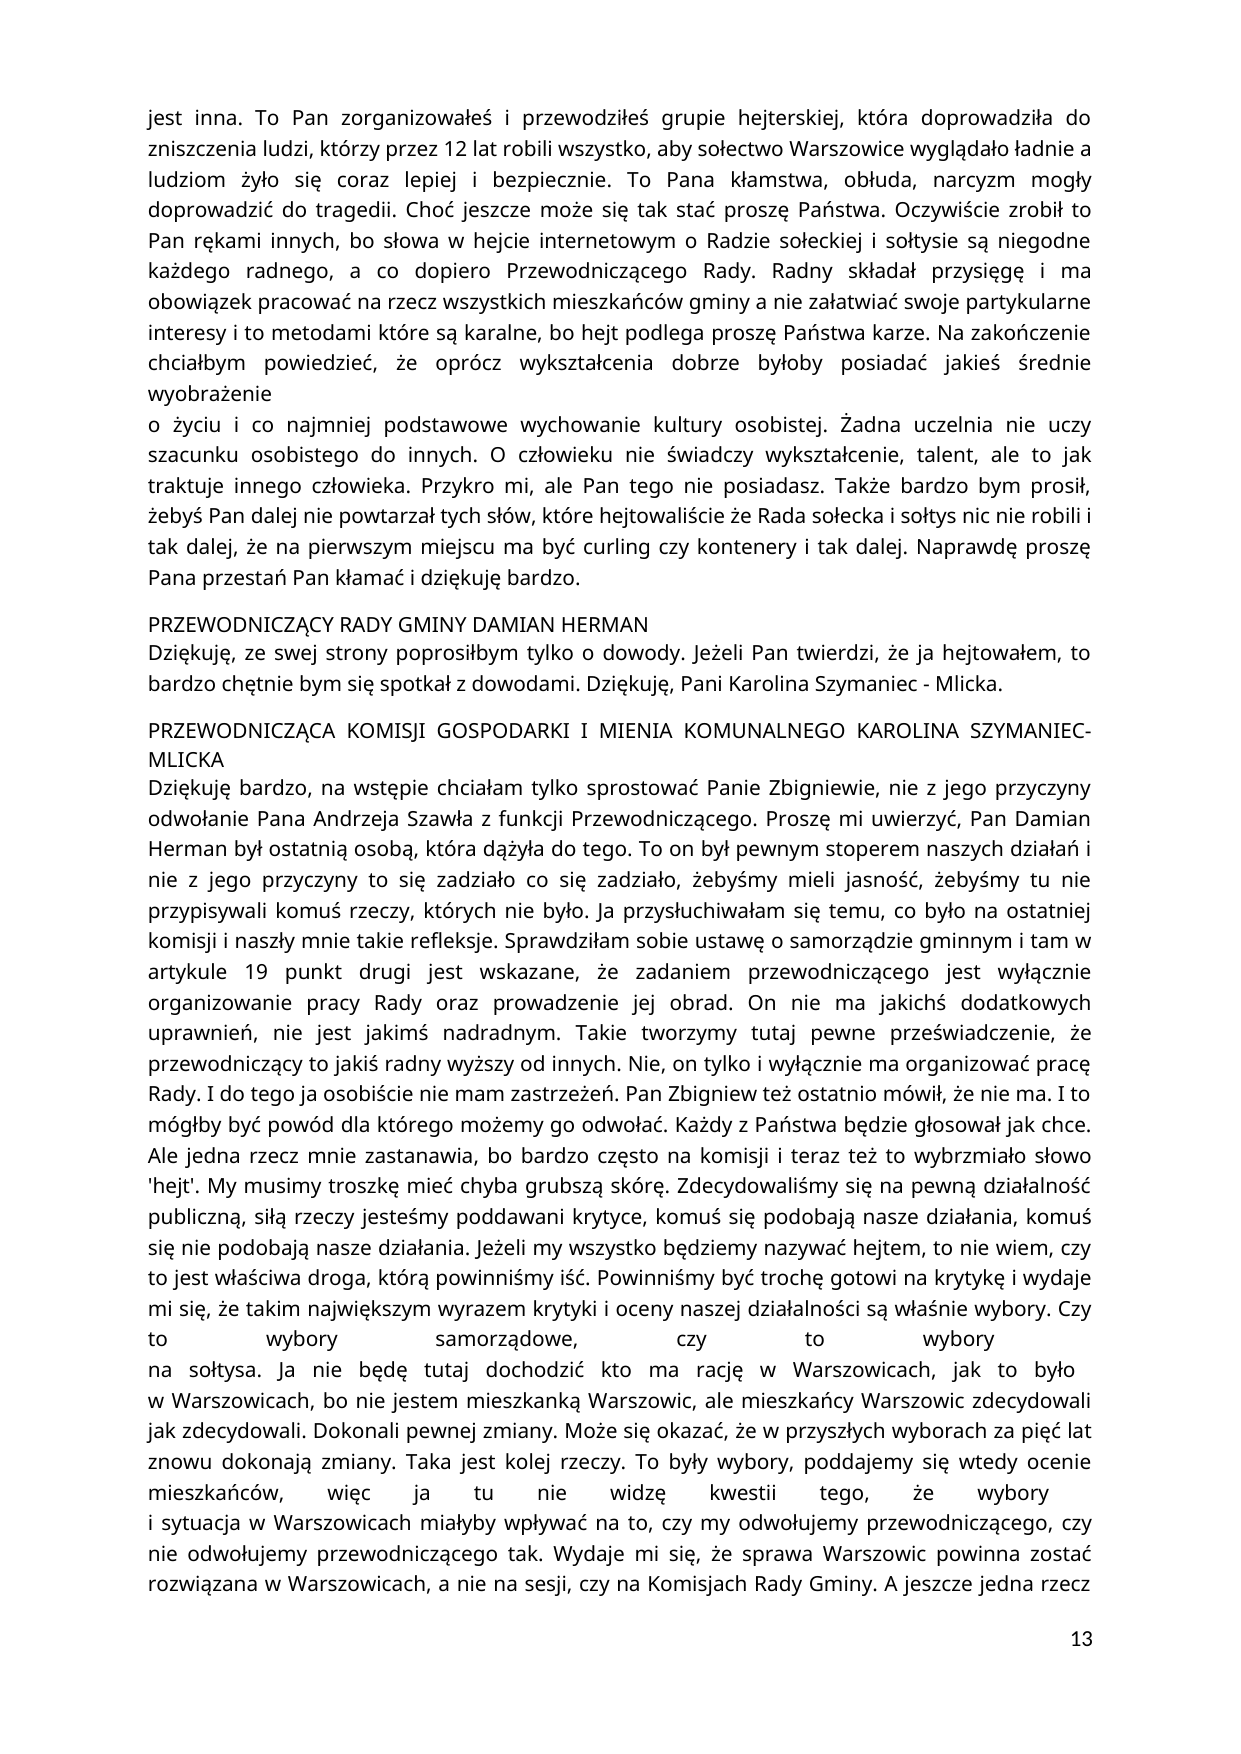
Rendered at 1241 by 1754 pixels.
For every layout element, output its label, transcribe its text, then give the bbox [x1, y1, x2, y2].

text Dziękuję, ze swej strony poprosiłbym tylko o dowody. Jeżeli Pan twierdzi, że ja hejtowałem, to bardzo chętnie bym się spotkał z dowodami. Dziękuję, Pani Karolina Szymaniec - Mlicka. [148, 638, 1093, 698]
text PRZEWODNICZĄCY RADY GMINY DAMIAN HERMAN [148, 610, 1093, 638]
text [148, 773, 1093, 1598]
text PRZEWODNICZĄCA KOMISJI GOSPODARKI I MIENIA KOMUNALNEGO KAROLINA SZYMANIEC-MLICKA [148, 716, 1093, 773]
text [148, 103, 1093, 591]
